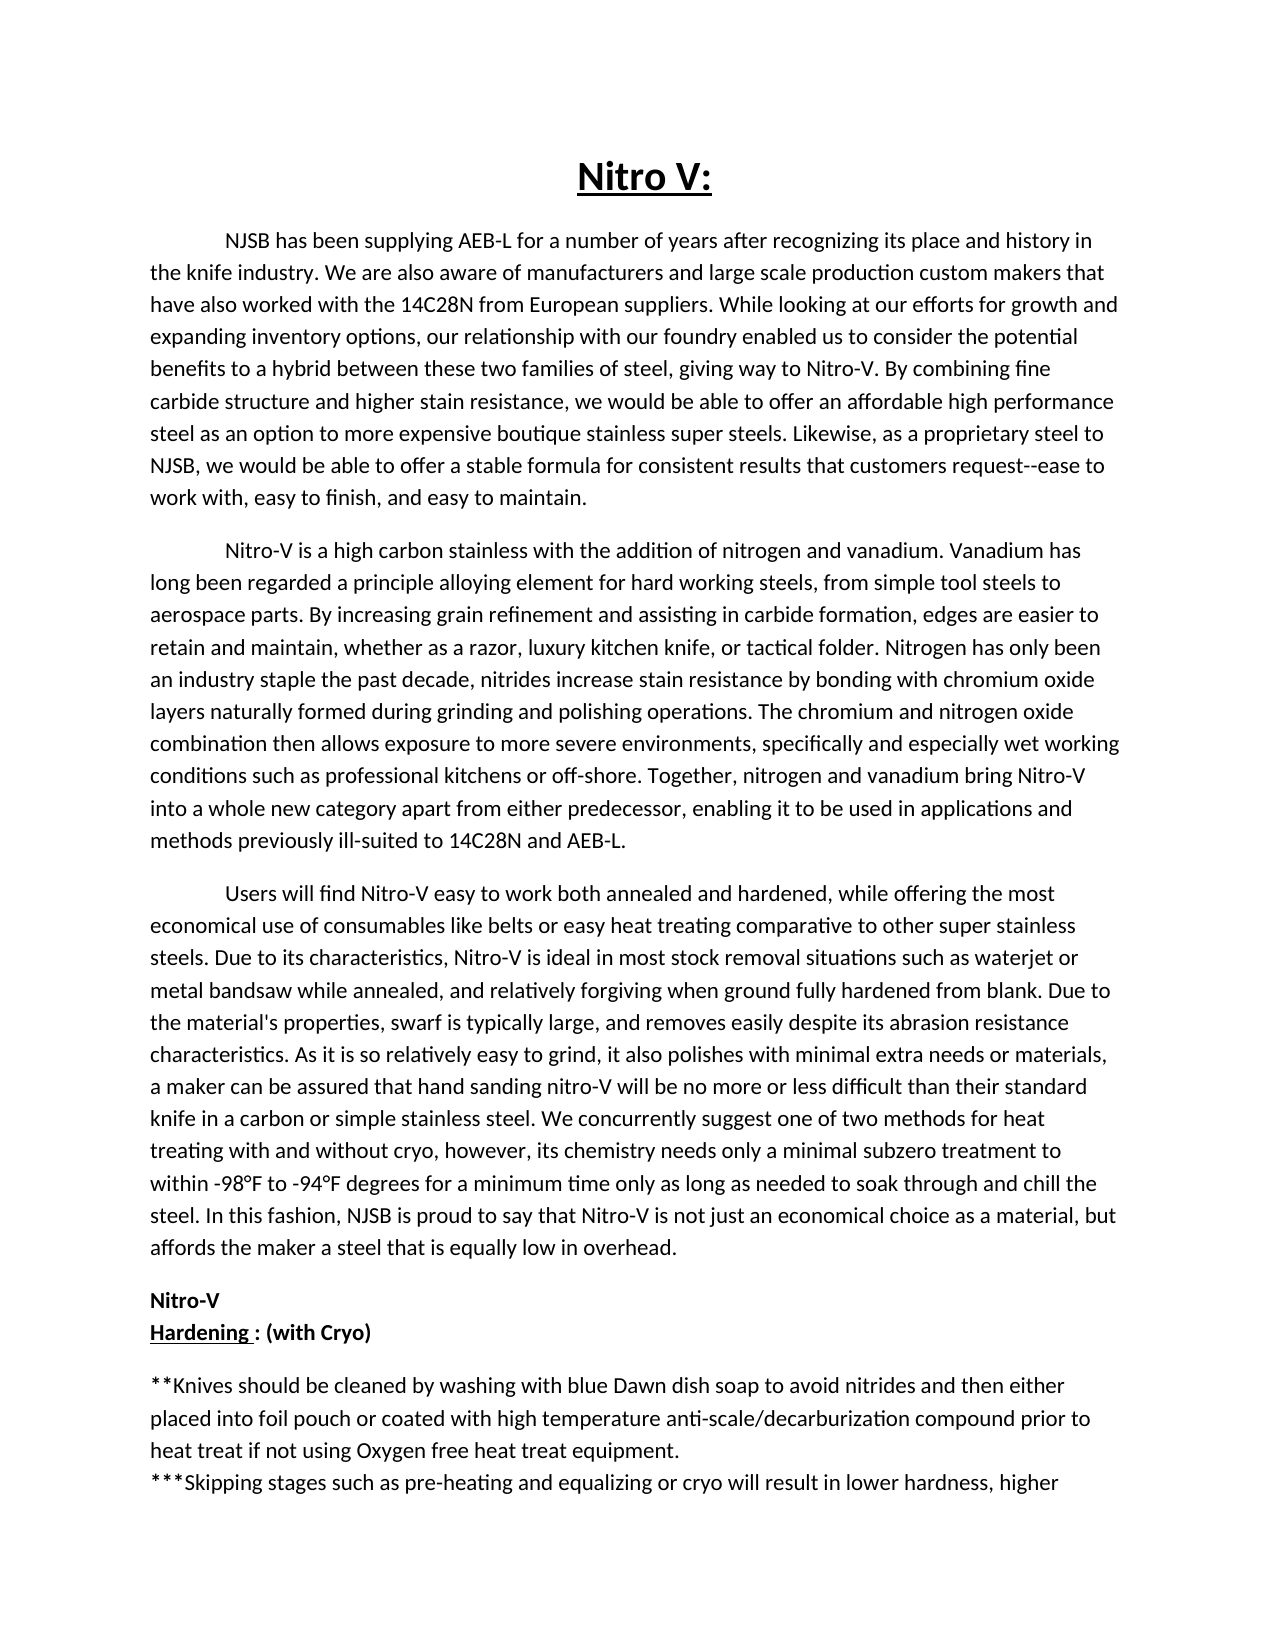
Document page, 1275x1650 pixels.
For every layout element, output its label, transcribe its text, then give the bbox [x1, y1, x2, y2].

text Users will find Nitro-V easy to work both annealed and hardened, while offering the most economical use of consumables like belts or easy heat treating comparative to other super stainless steels. Due to its characteristics, Nitro-V is ideal in most stock removal situations such as waterjet or metal bandsaw while annealed, and relatively forgiving when ground fully hardened from blank. Due to the material's properties, swarf is typically large, and removes easily despite its abrasion resistance characteristics. As it is so relatively easy to grind, it also polishes with minimal extra needs or materials, a maker can be assured that hand sanding nitro-V will be no more or less difficult than their standard knife in a carbon or simple stainless steel. We concurrently suggest one of two methods for heat treating with and without cryo, however, its chemistry needs only a minimal subzero treatment to within -98°F to -94°F degrees for a minimum time only as long as needed to soak through and chill the steel. In this fashion, NJSB is proud to say that Nitro-V is not just an economical choice as a material, but affords the maker a steel that is equally low in overhead. [150, 879, 1120, 1261]
text NJSB has been supplying AEB-L for a number of years after recognizing its place and history in the knife industry. We are also aware of manufacturers and large scale production custom makers that have also worked with the 14C28N from European suppliers. While looking at our efforts for growth and expanding inventory options, our relationship with our foundry enabled us to consider the potential benefits to a hybrid between these two families of steel, giving way to Nitro-V. By combining fine carbide structure and higher stain resistance, we would be able to offer an affordable high performance steel as an option to more expensive boutique stainless super steels. Likewise, as a proprietary steel to NJSB, we would be able to offer a stable formula for consistent results that customers request--ease to work with, easy to finish, and easy to maintain. [150, 226, 1122, 511]
text **Knives should be cleaned by washing with blue Dawn dish soap to avoid nitrides and then either placed into foil pouch or coated with high temperature anti-scale/decarburization compound prior to heat treat if not using Oxygen free heat treat equipment. [150, 1371, 1095, 1464]
subtitle Nitro-V [150, 1286, 1148, 1314]
text Nitro V: [150, 150, 1148, 201]
text ***Skipping stages such as pre-heating and equalizing or cryo will result in lower hardness, higher [150, 1468, 1148, 1496]
text Hardening : (with Cryo) [150, 1318, 1148, 1346]
text Nitro-V is a high carbon stainless with the addition of nitrogen and vanadium. Vanadium has long been regarded a principle alloying element for hard working steels, from simple tool steels to aerospace parts. By increasing grain refinement and assisting in carbide formation, edges are easier to retain and maintain, whether as a razor, luxury kitchen knife, or tactical folder. Nitrogen has only been an industry staple the past decade, nitrides increase stain resistance by bonding with chromium oxide layers naturally formed during grinding and polishing operations. The chromium and nitrogen oxide combination then allows exposure to more severe environments, specifically and especially wet working conditions such as professional kitchens or off-shore. Together, nitrogen and vanadium bring Nitro-V into a whole new category apart from either predecessor, enabling it to be used in applications and methods previously ill-suited to 14C28N and AEB-L. [150, 536, 1123, 854]
